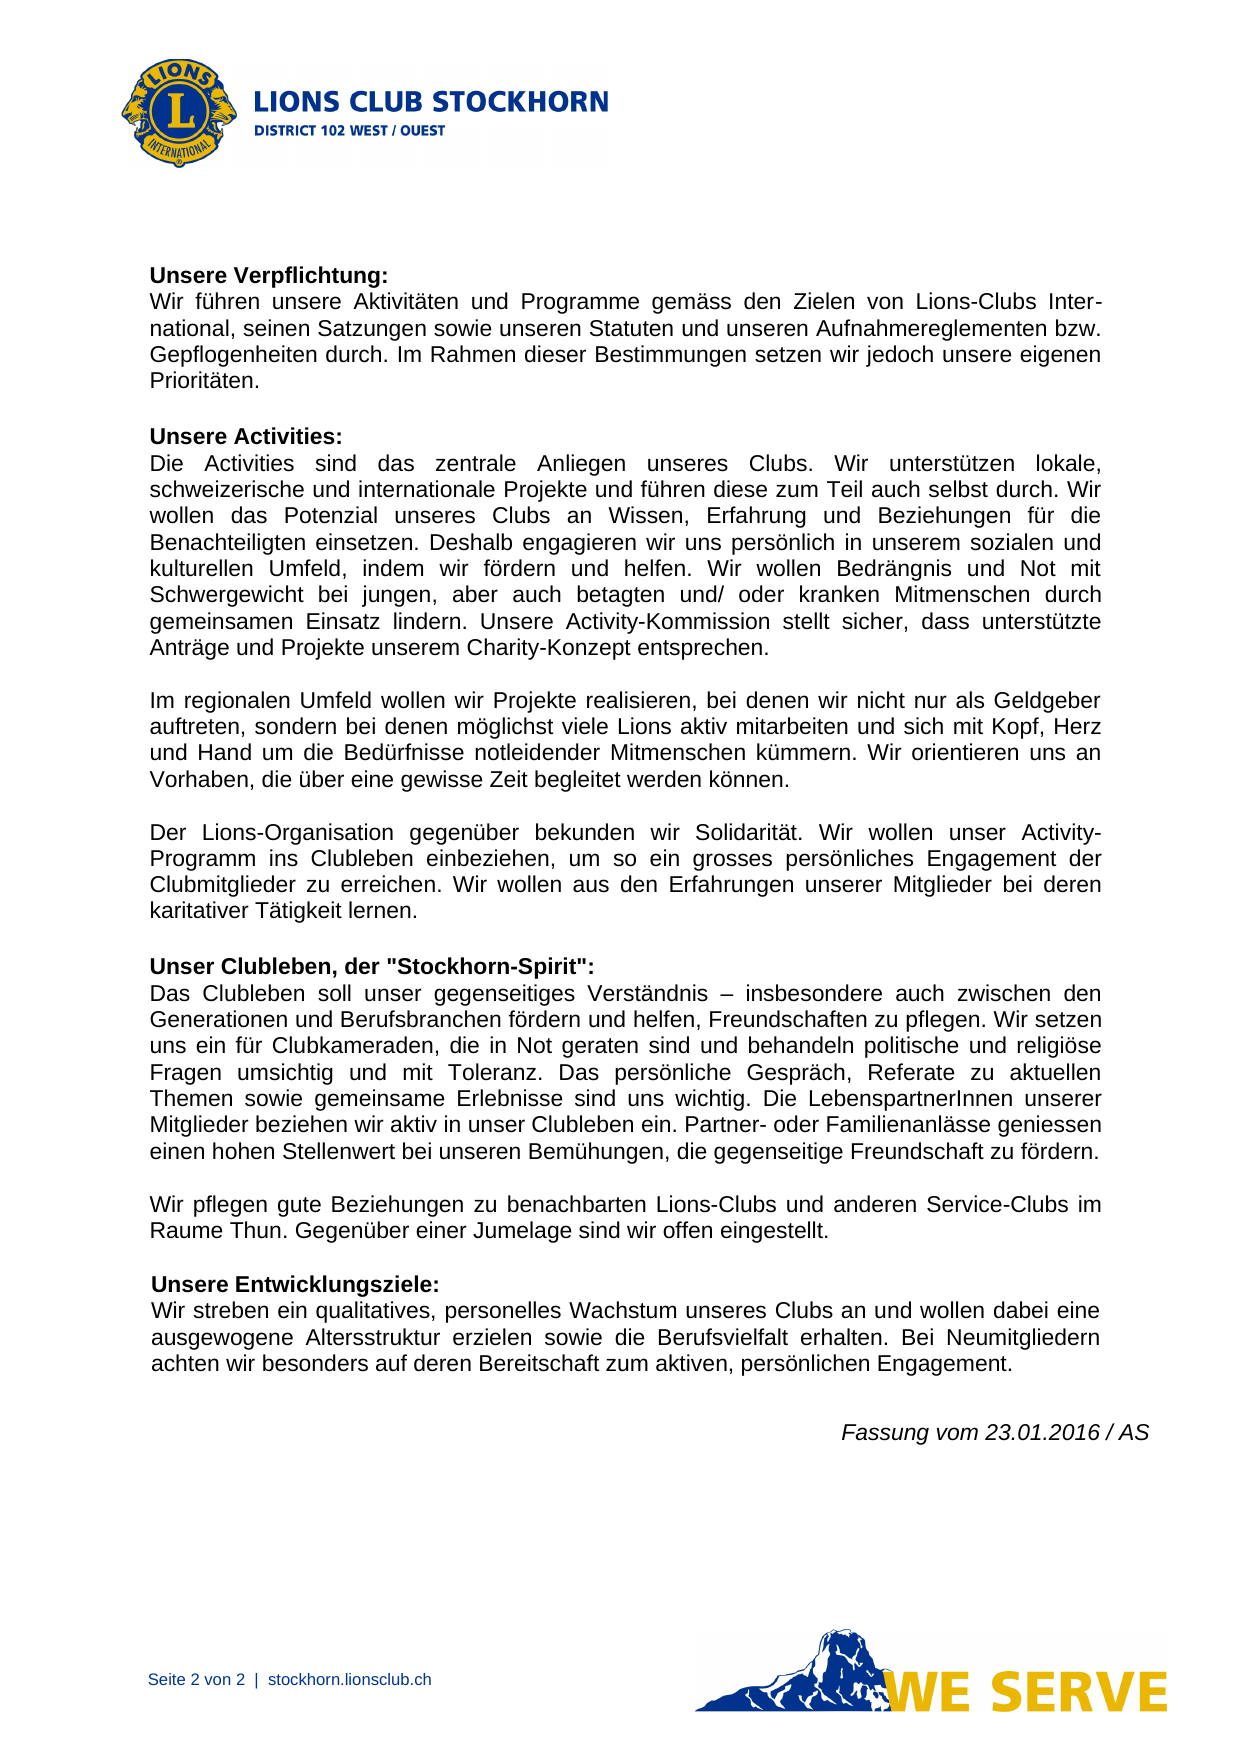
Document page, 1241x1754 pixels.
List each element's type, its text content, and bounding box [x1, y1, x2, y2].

text Fassung vom 23.01.2016 / AS [148, 1419, 1152, 1446]
table_cell Unser Clubleben, der "Stockhorn-Spirit": Das Clubleben soll unser gegenseitiges Verständnis – insbesondere auch zwischen den Generationen und Berufsbranchen fördern und helfen, Freundschaften zu pflegen. Wir setzen uns ein für Clubkameraden, die in Not geraten sind und behandeln politische und religiöse Fragen umsichtig und mit Toleranz. Das persönliche Gespräch, Referate zu aktuellen Themen sowie gemeinsame Erlebnisse sind uns wichtig. Die LebenspartnerInnen unserer Mitglieder beziehen wir aktiv in unser Clubleben ein. Partner- oder Familienanlässe geniessen einen hohen Stellenwert bei unseren Bemühungen, die gegenseitige Freundschaft zu fördern. Wir pflegen gute Beziehungen zu benachbarten Lions-Clubs und anderen Service-Clubs im Raume Thun. Gegenüber einer Jumelage sind wir offen eingestellt. [148, 952, 1104, 1380]
table_header Unsere Verpflichtung: Wir führen unsere Aktivitäten und Programme gemäss den Zielen von Lions-Clubs International, seinen Satzungen sowie unseren Statuten und unseren Aufnahmereglementen bzw. Gepflogenheiten durch. Im Rahmen dieser Bestimmungen setzen wir jedoch unsere eigenen Prioritäten. [148, 260, 1104, 422]
picture [121, 59, 608, 168]
table_cell Unsere Activities: Die Activities sind das zentrale Anliegen unseres Clubs. Wir unterstützen lokale, schweizerische und internationale Projekte und führen diese zum Teil auch selbst durch. Wir wollen das Potenzial unseres Clubs an Wissen, Erfahrung und Beziehungen für die Benachteiligten einsetzen. Deshalb engagieren wir uns persönlich in unserem sozialen und kulturellen Umfeld, indem wir fördern und helfen. Wir wollen Bedrängnis und Not mit Schwergewicht bei jungen, aber auch betagten und/ oder kranken Mitmenschen durch gemeinsamen Einsatz lindern. Unsere Activity-Kommission stellt sicher, dass unterstützte Anträge und Projekte unserem Charity-Konzept entsprechen. Im regionalen Umfeld wollen wir Projekte realisieren, bei denen wir nicht nur als Geldgeber auftreten, sondern bei denen möglichst viele Lions aktiv mitarbeiten und sich mit Kopf, Herz und Hand um die Bedürfnisse notleidender Mitmenschen kümmern. Wir orientieren uns an Vorhaben, die über eine gewisse Zeit begleitet werden können. Der Lions-Organisation gegenüber bekunden wir Solidarität. Wir wollen unser Activity-Programm ins Clubleben einbeziehen, um so ein grosses persönliches Engagement der Clubmitglieder zu erreichen. Wir wollen aus den Erfahrungen unserer Mitglieder bei deren karitativer Tätigkeit lernen. [148, 422, 1104, 952]
picture [694, 1629, 1167, 1712]
